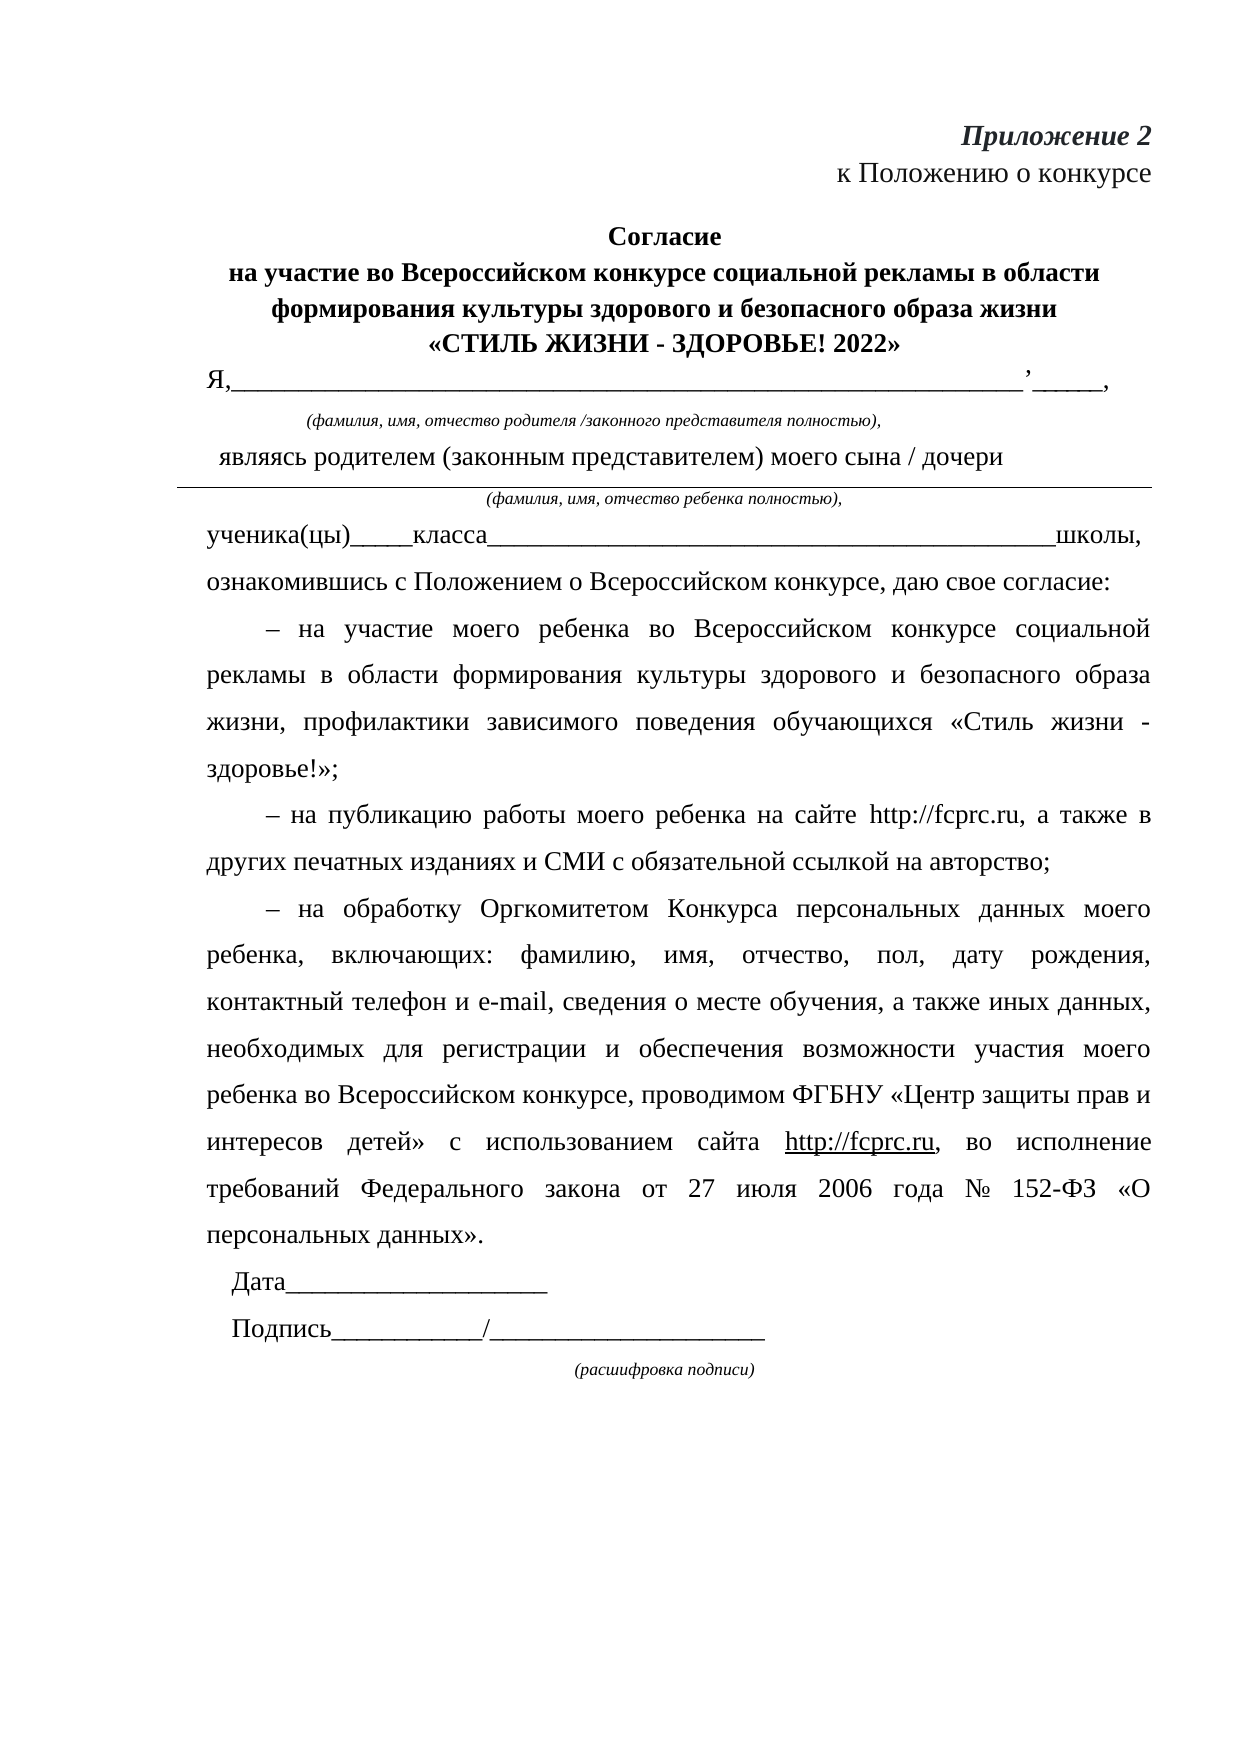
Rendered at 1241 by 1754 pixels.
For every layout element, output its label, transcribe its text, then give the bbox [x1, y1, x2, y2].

text ознакомившись с Положением о Всероссийском конкурсе, даю свое согласие: [177, 565, 1152, 596]
text Согласие [177, 220, 1152, 251]
text Приложение 2 [177, 118, 1152, 152]
text на участие во Всероссийском конкурсе социальной рекламы в области формирования культуры здорового и безопасного образа жизни «СТИЛЬ ЖИЗНИ - ЗДОРОВЬЕ! 2022» [177, 256, 1152, 359]
text – на обработку Оргкомитетом Конкурса персональных данных моего ребенка, включающих: фамилию, имя, отчество, пол, дату рождения, контактный телефон и e-mail, сведения о месте обучения, а также иных данных, необходимых для регистрации и обеспечения возможности участия моего ребенка во Всероссийском конкурсе, проводимом ФГБНУ «Центр защиты прав и интересов детей» с использованием сайта http://fcprc.ru, во исполнение требований Федерального закона от 27 июля 2006 года № 152-ФЗ «О персональных данных». [206, 892, 1152, 1249]
text Я, ’ , [177, 363, 1152, 394]
text Дата [177, 1265, 1152, 1296]
text – на публикацию работы моего ребенка на сайте http://fcprc.ru, а также в других печатных изданиях и СМИ с обязательной ссылкой на авторство; [206, 798, 1152, 876]
text (фамилия, имя, отчество родителя /законного представителя полностью), [306, 410, 1152, 430]
text к Положению о конкурсе [694, 152, 1152, 189]
text (фамилия, имя, отчество ребенка полностью), [177, 488, 1152, 508]
text являясь родителем (законным представителем) моего сына / дочери [177, 440, 1152, 471]
text ученика(цы) класса _________________________школы, [177, 518, 1152, 549]
text (расшифровка подписи) [177, 1358, 1152, 1379]
text Подпись / [177, 1312, 1152, 1343]
text – на участие моего ребенка во Всероссийском конкурсе социальной рекламы в области формирования культуры здорового и безопасного образа жизни, профилактики зависимого поведения обучающихся «Стиль жизни - здоровье!»; [206, 612, 1152, 783]
